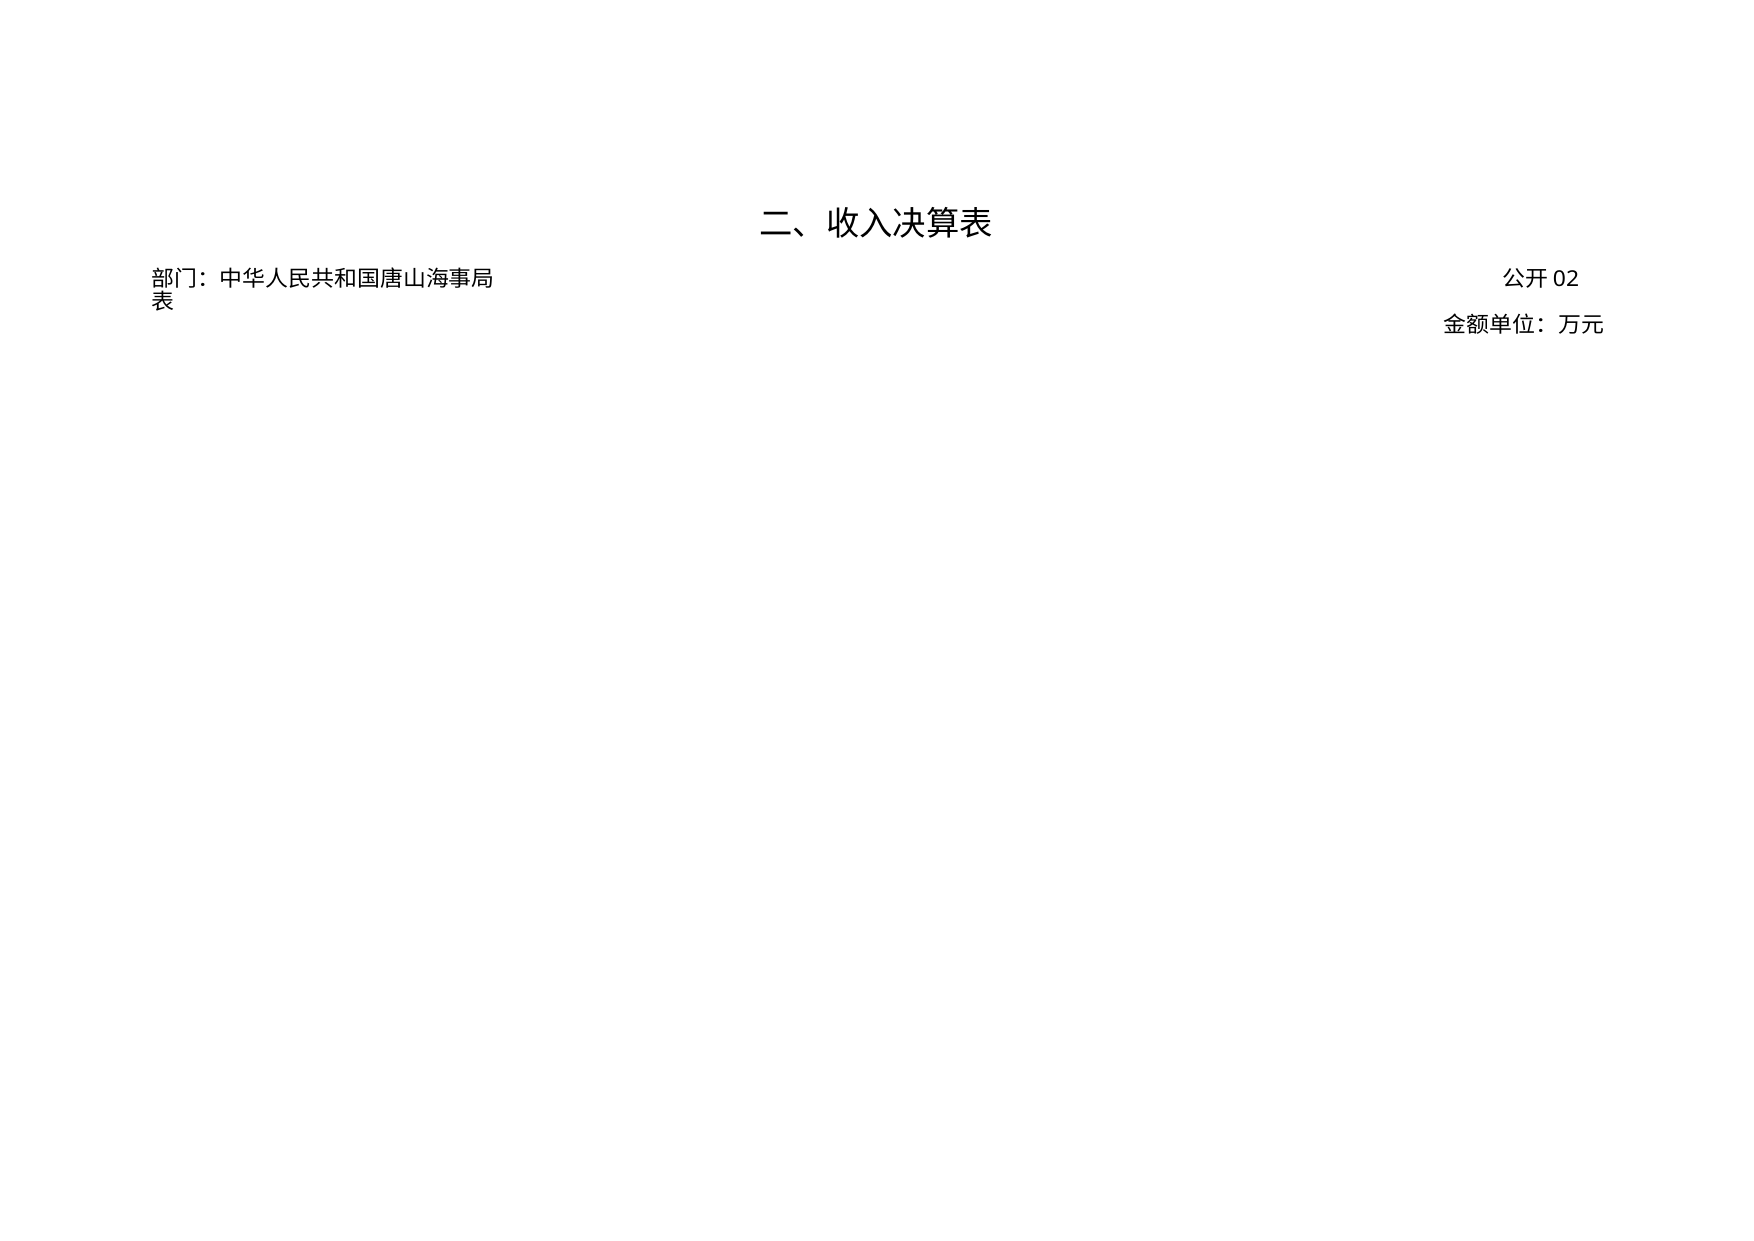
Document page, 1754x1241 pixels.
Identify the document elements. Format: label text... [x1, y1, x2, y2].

subtitle 二、收入决算表 [150, 196, 1602, 245]
text 部门：中华人民共和国唐山海事局 公开02表 [151, 268, 1604, 314]
text 金额单位：万元 [151, 314, 1604, 337]
